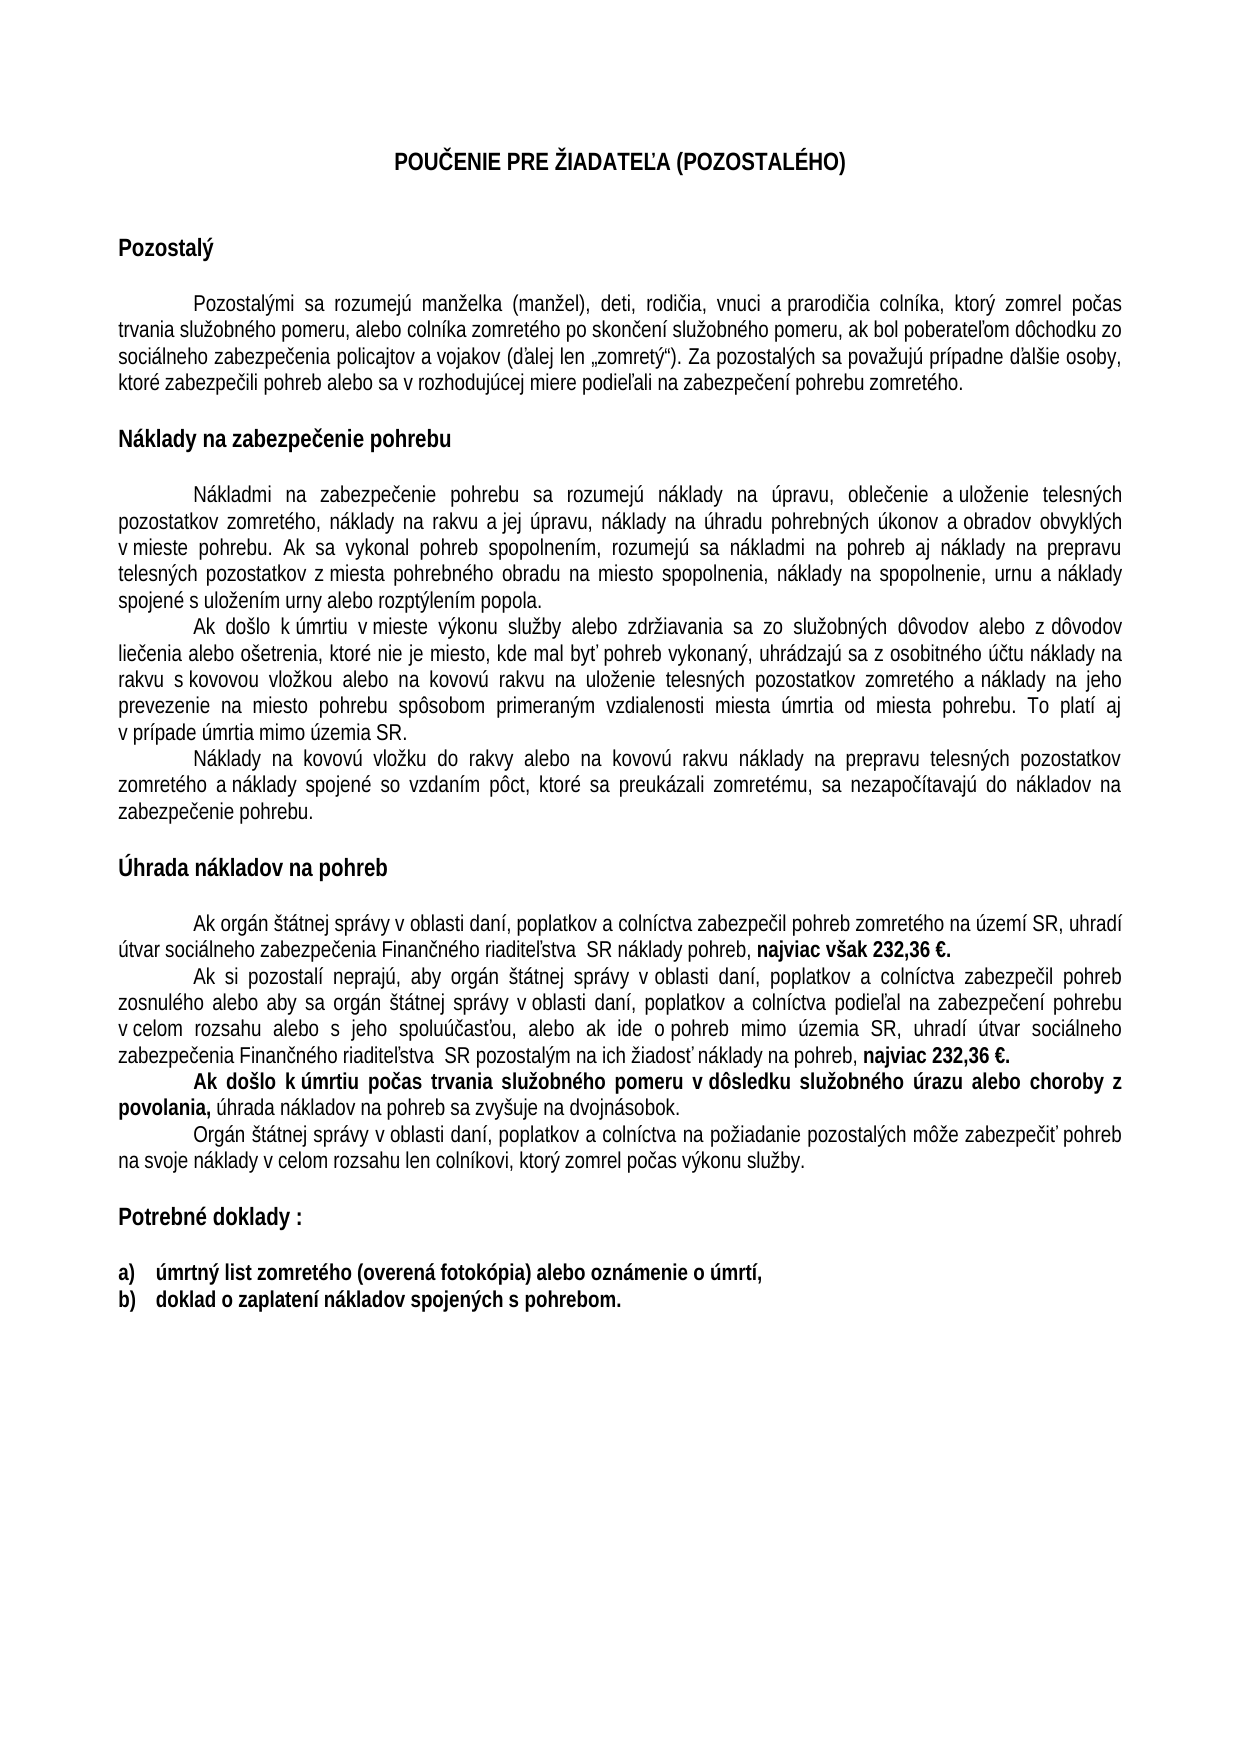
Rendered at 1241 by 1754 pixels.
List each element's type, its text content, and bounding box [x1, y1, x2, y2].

text Ak orgán štátnej správy v oblasti daní, poplatkov a colníctva zabezpečil pohreb zomretého na území SR, uhradí útvar sociálneho zabezpečenia Finančného riaditeľstva SR náklady pohreb, najviac však 232,36 €. [118, 910, 1122, 963]
text Ak si pozostalí neprajú, aby orgán štátnej správy v oblasti daní, poplatkov a colníctva zabezpečil pohreb zosnulého alebo aby sa orgán štátnej správy v oblasti daní, poplatkov a colníctva podieľal na zabezpečení pohrebu v celom rozsahu alebo s jeho spoluúčasťou, alebo ak ide o pohreb mimo územia SR, uhradí útvar sociálneho zabezpečenia Finančného riaditeľstva SR pozostalým na ich žiadosť náklady na pohreb, najviac 232,36 €. [118, 963, 1122, 1068]
subtitle Pozostalý [118, 233, 1122, 261]
text Nákladmi na zabezpečenie pohrebu sa rozumejú náklady na úpravu, oblečenie a uloženie telesných pozostatkov zomretého, náklady na rakvu a jej úpravu, náklady na úhradu pohrebných úkonov a obradov obvyklých v mieste pohrebu. Ak sa vykonal pohreb spopolnením, rozumejú sa nákladmi na pohreb aj náklady na prepravu telesných pozostatkov z miesta pohrebného obradu na miesto spopolnenia, náklady na spopolnenie, urnu a náklady spojené s uložením urny alebo rozptýlením popola. [118, 481, 1122, 613]
subtitle Náklady na zabezpečenie pohrebu [118, 424, 1122, 453]
subtitle Úhrada nákladov na pohreb [118, 853, 1122, 881]
text Ak došlo k úmrtiu počas trvania služobného pomeru v dôsledku služobného úrazu alebo choroby z povolania, úhrada nákladov na pohreb sa zvyšuje na dvojnásobok. [118, 1068, 1122, 1121]
list úmrtný list zomretého (overená fotokópia) alebo oznámenie o úmrtí, [118, 1259, 1122, 1286]
text Potrebné doklady : [118, 1202, 1122, 1231]
text Orgán štátnej správy v oblasti daní, poplatkov a colníctva na požiadanie pozostalých môže zabezpečiť pohreb na svoje náklady v celom rozsahu len colníkovi, ktorý zomrel počas výkonu služby. [118, 1121, 1122, 1173]
text Náklady na kovovú vložku do rakvy alebo na kovovú rakvu náklady na prepravu telesných pozostatkov zomretého a náklady spojené so vzdaním pôct, ktoré sa preukázali zomretému, sa nezapočítavajú do nákladov na zabezpečenie pohrebu. [118, 745, 1122, 824]
text Ak došlo k úmrtiu v mieste výkonu služby alebo zdržiavania sa zo služobných dôvodov alebo z dôvodov liečenia alebo ošetrenia, ktoré nie je miesto, kde mal byť pohreb vykonaný, uhrádzajú sa z osobitného účtu náklady na rakvu s kovovou vložkou alebo na kovovú rakvu na uloženie telesných pozostatkov zomretého a náklady na jeho prevezenie na miesto pohrebu spôsobom primeraným vzdialenosti miesta úmrtia od miesta pohrebu. To platí aj v prípade úmrtia mimo územia SR. [118, 613, 1122, 745]
text Pozostalými sa rozumejú manželka (manžel), deti, rodičia, vnuci a prarodičia colníka, ktorý zomrel počas trvania služobného pomeru, alebo colníka zomretého po skončení služobného pomeru, ak bol poberateľom dôchodku zo sociálneho zabezpečenia policajtov a vojakov (ďalej len „zomretý“). Za pozostalých sa považujú prípadne ďalšie osoby, ktoré zabezpečili pohreb alebo sa v rozhodujúcej miere podieľali na zabezpečení pohrebu zomretého. [118, 290, 1122, 395]
list doklad o zaplatení nákladov spojených s pohrebom. [118, 1286, 1122, 1312]
text POUČENIE PRE ŽIADATEĽA (POZOSTALÉHO) [118, 147, 1122, 175]
